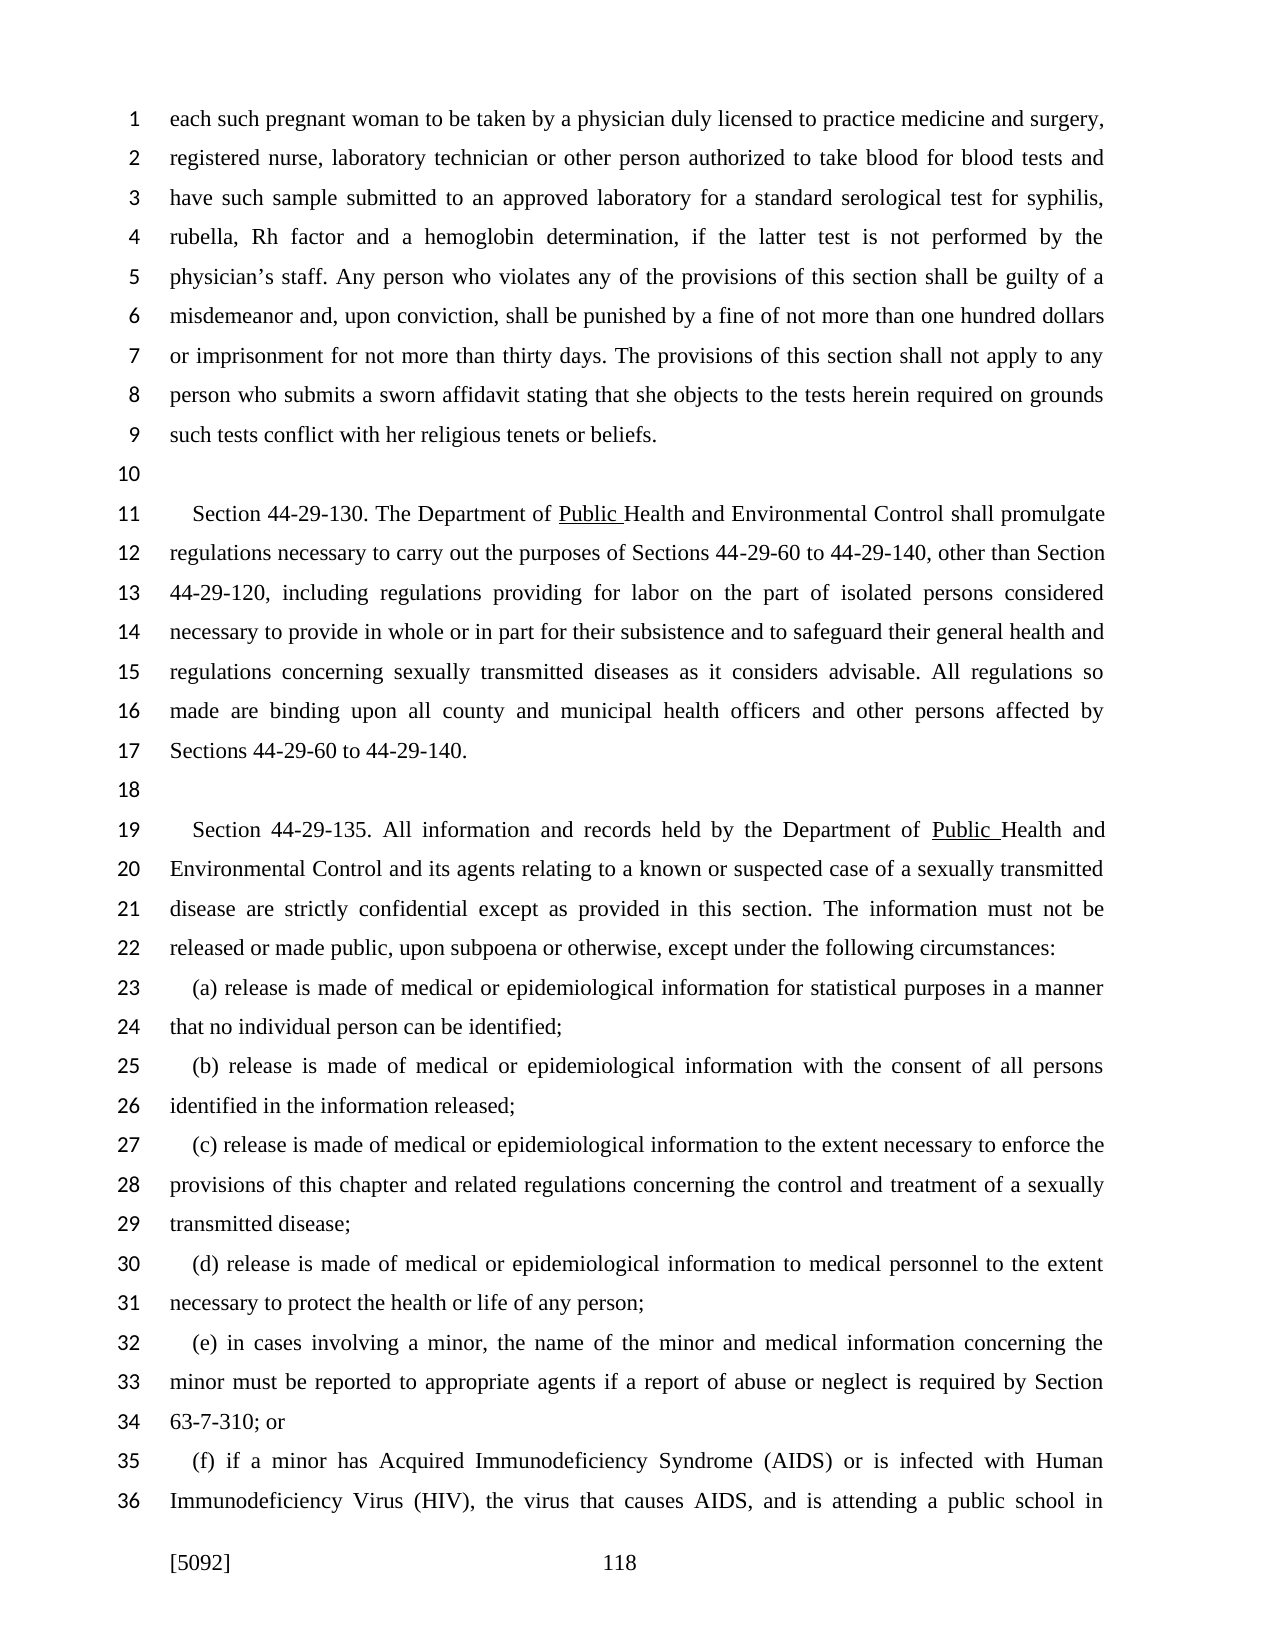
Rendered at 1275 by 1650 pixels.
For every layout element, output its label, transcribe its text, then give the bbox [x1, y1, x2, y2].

text (c) release is made of medical or epidemiological information to the extent necessary to enforce the provisions of this chapter and related regulations concerning the control and treatment of a sexually transmitted disease; [169, 1131, 1106, 1237]
text Section 44‑29‑130. The Department of Public Health and Environmental Control shall promulgate regulations necessary to carry out the purposes of Sections 44‑29‑60 to 44‑29‑140, other than Section 44‑29‑120, including regulations providing for labor on the part of isolated persons considered necessary to provide in whole or in part for their subsistence and to safeguard their general health and regulations concerning sexually transmitted diseases as it considers advisable. All regulations so made are binding upon all county and municipal health officers and other persons affected by Sections 44‑29‑60 to 44‑29‑140. [169, 500, 1106, 763]
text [169, 105, 1106, 447]
text (a) release is made of medical or epidemiological information for statistical purposes in a manner that no individual person can be identified; [169, 973, 1106, 1039]
text (e) in cases involving a minor, the name of the minor and medical information concerning the minor must be reported to appropriate agents if a report of abuse or neglect is required by Section 63‑7‑310; or [169, 1329, 1106, 1434]
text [169, 1447, 1106, 1513]
text Section 44‑29‑135. All information and records held by the Department of Public Health and Environmental Control and its agents relating to a known or suspected case of a sexually transmitted disease are strictly confidential except as provided in this section. The information must not be released or made public, upon subpoena or otherwise, except under the following circumstances: [169, 816, 1106, 960]
text (d) release is made of medical or epidemiological information to medical personnel to the extent necessary to protect the health or life of any person; [169, 1250, 1106, 1316]
text (b) release is made of medical or epidemiological information with the consent of all persons identified in the information released; [169, 1052, 1106, 1118]
